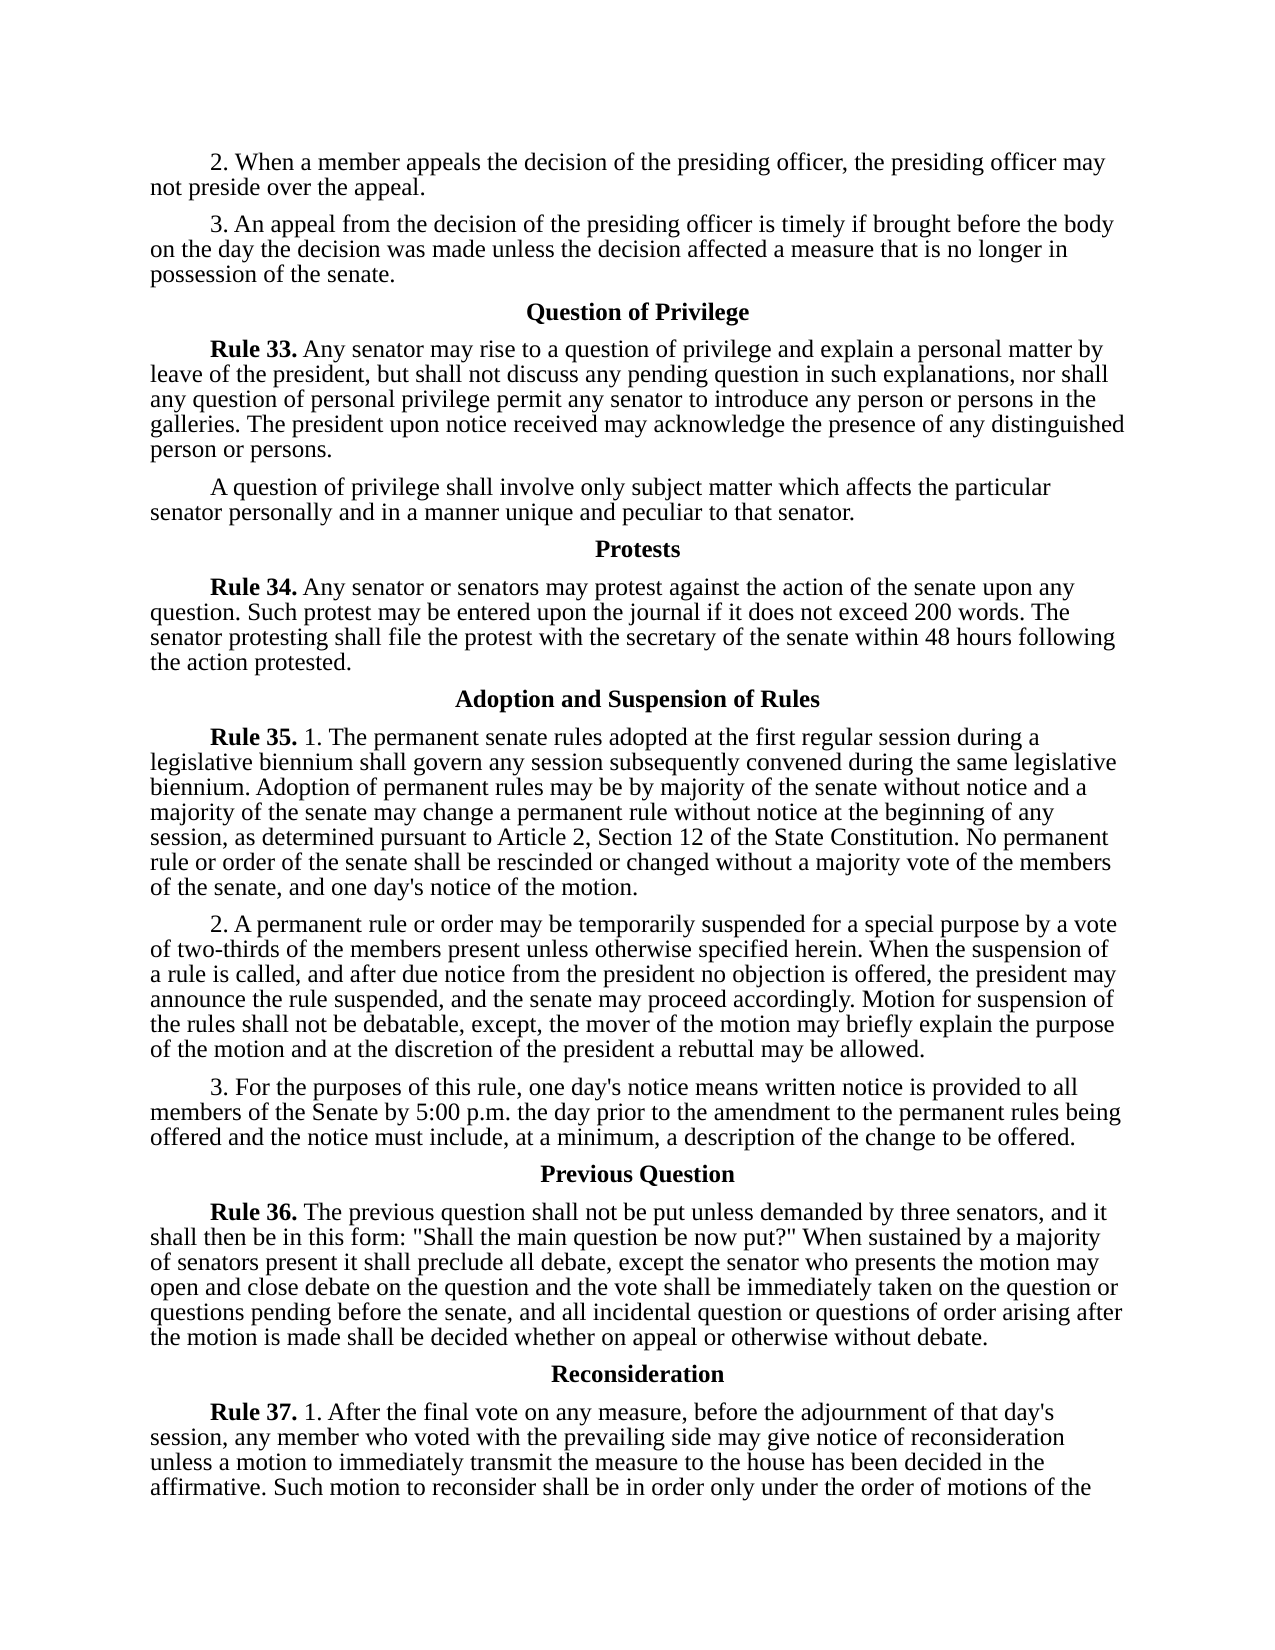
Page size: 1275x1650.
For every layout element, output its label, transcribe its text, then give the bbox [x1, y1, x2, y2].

text Rule 34. Any senator or senators may protest against the action of the senate upon any question. Such protest may be entered upon the journal if it does not exceed 200 words. The senator protesting shall file the protest with the secretary of the senate within 48 hours following the action protested. [150, 575, 1125, 675]
text Rule 33. Any senator may rise to a question of privilege and explain a personal matter by leave of the president, but shall not discuss any pending question in such explanations, nor shall any question of personal privilege permit any senator to introduce any person or persons in the galleries. The president upon notice received may acknowledge the presence of any distinguished person or persons. [150, 337, 1125, 462]
text Previous Question [150, 1162, 1125, 1187]
text Rule 35. 1. The permanent senate rules adopted at the first regular session during a legislative biennium shall govern any session subsequently convened during the same legislative biennium. Adoption of permanent rules may be by majority of the senate without notice and a majority of the senate may change a permanent rule without notice at the beginning of any session, as determined pursuant to Article 2, Section 12 of the State Constitution. No permanent rule or order of the senate shall be rescinded or changed without a majority vote of the members of the senate, and one day's notice of the motion. [150, 725, 1125, 900]
text Reconsideration [150, 1362, 1125, 1387]
text 3. An appeal from the decision of the presiding officer is timely if brought before the body on the day the decision was made unless the decision affected a measure that is no longer in possession of the senate. [150, 212, 1125, 287]
text Adoption and Suspension of Rules [150, 687, 1125, 712]
text Question of Privilege [150, 300, 1125, 325]
text A question of privilege shall involve only subject matter which affects the particular senator personally and in a manner unique and peculiar to that senator. [150, 475, 1125, 525]
text Protests [150, 537, 1125, 562]
text 2. A permanent rule or order may be temporarily suspended for a special purpose by a vote of two-thirds of the members present unless otherwise specified herein. When the suspension of a rule is called, and after due notice from the president no objection is offered, the president may announce the rule suspended, and the senate may proceed accordingly. Motion for suspension of the rules shall not be debatable, except, the mover of the motion may briefly explain the purpose of the motion and at the discretion of the president a rebuttal may be allowed. [150, 912, 1125, 1062]
text 2. When a member appeals the decision of the presiding officer, the presiding officer may not preside over the appeal. [150, 150, 1125, 200]
text Rule 36. The previous question shall not be put unless demanded by three senators, and it shall then be in this form: "Shall the main question be now put?" When sustained by a majority of senators present it shall preclude all debate, except the senator who presents the motion may open and close debate on the question and the vote shall be immediately taken on the question or questions pending before the senate, and all incidental question or questions of order arising after the motion is made shall be decided whether on appeal or otherwise without debate. [150, 1200, 1125, 1350]
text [150, 1400, 1125, 1500]
text 3. For the purposes of this rule, one day's notice means written notice is provided to all members of the Senate by 5:00 p.m. the day prior to the amendment to the permanent rules being offered and the notice must include, at a minimum, a description of the change to be offered. [150, 1075, 1125, 1150]
